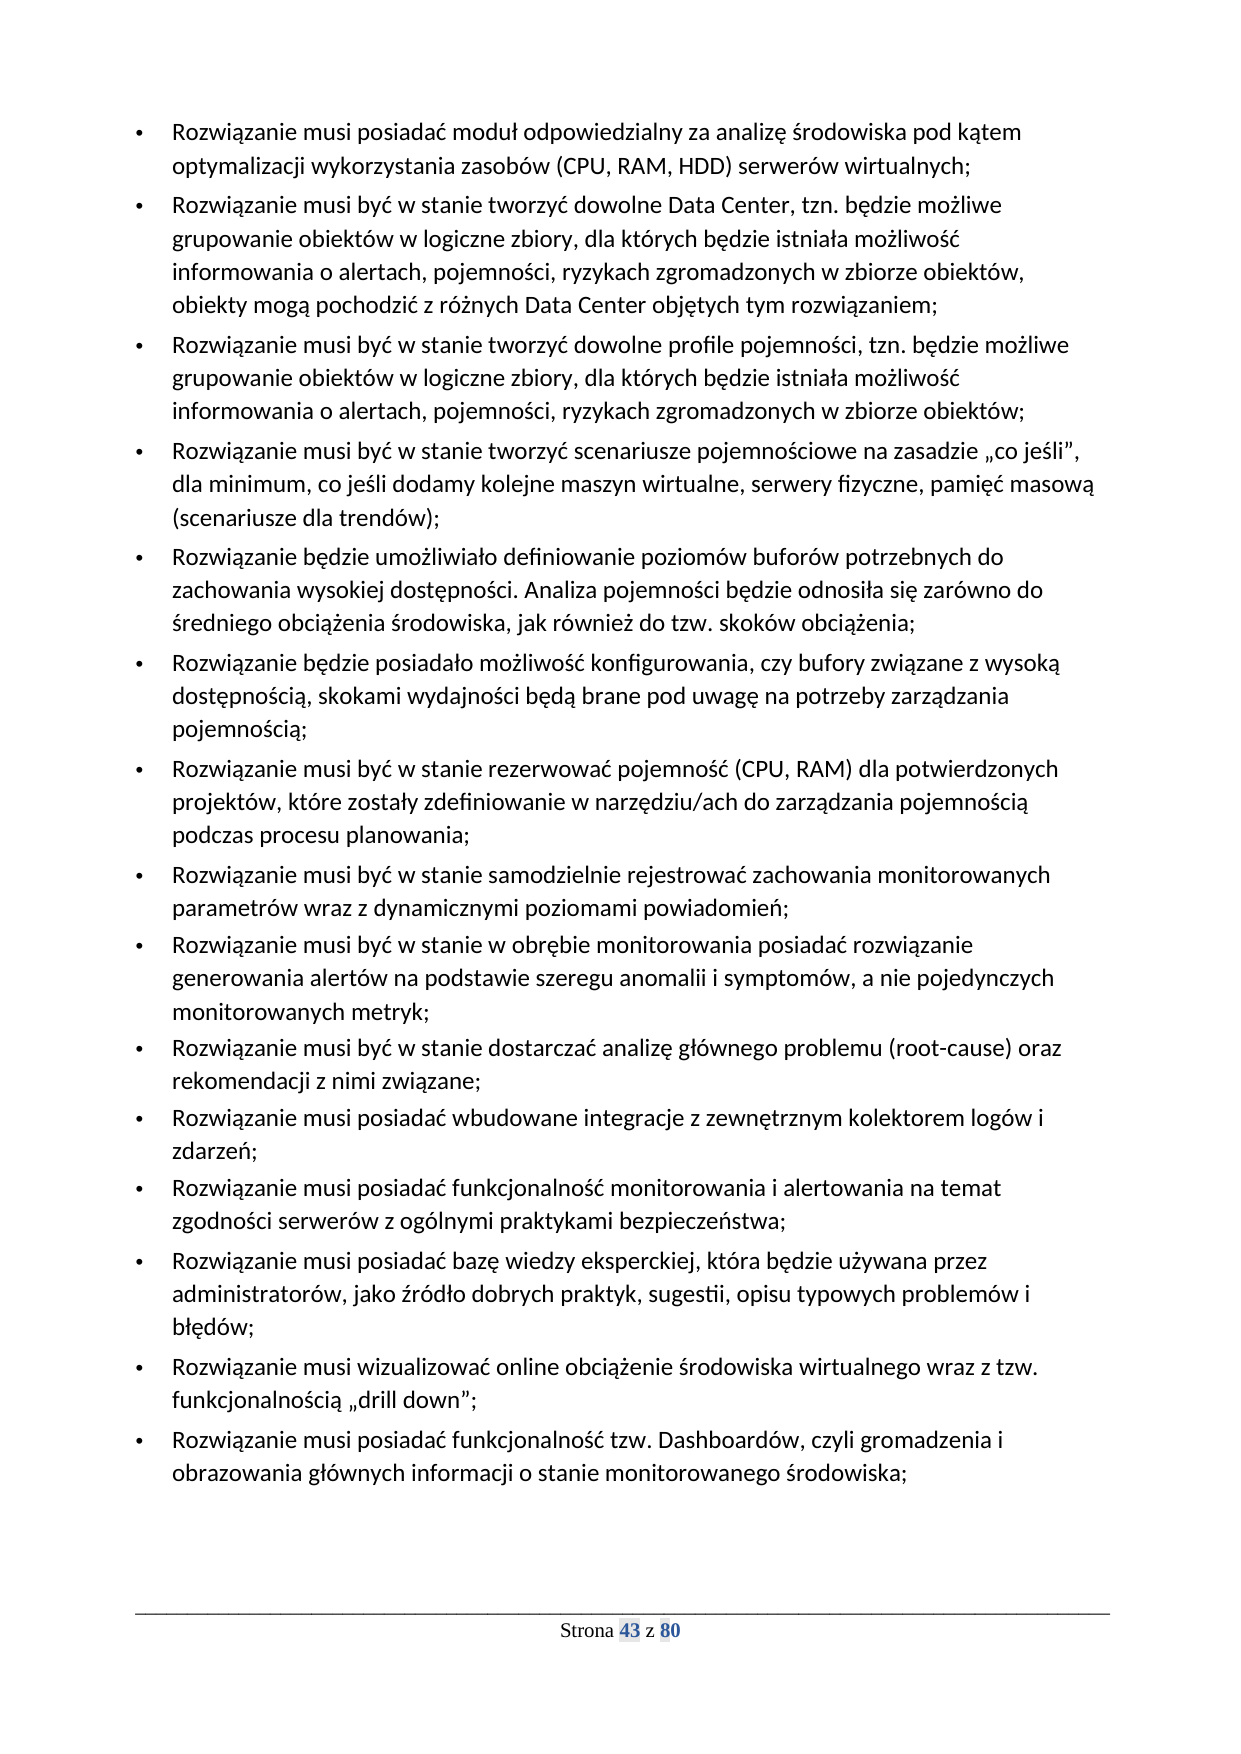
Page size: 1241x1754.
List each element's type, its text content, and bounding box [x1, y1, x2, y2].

list Rozwiązanie musi być w stanie tworzyć dowolne profile pojemności, tzn. będzie możliwe grupowanie obiektów w logiczne zbiory, dla których będzie istniała możliwość informowania o alertach, pojemności, ryzykach zgromadzonych w zbiorze obiektów; [135, 329, 1104, 426]
list Rozwiązanie będzie posiadało możliwość konfigurowania, czy bufory związane z wysoką dostępnością, skokami wydajności będą brane pod uwagę na potrzeby zarządzania pojemnością; [135, 647, 1104, 744]
list Rozwiązanie musi posiadać funkcjonalność monitorowania i alertowania na temat zgodności serwerów z ogólnymi praktykami bezpieczeństwa; [135, 1172, 1104, 1236]
list Rozwiązanie musi posiadać funkcjonalność tzw. Dashboardów, czyli gromadzenia i obrazowania głównych informacji o stanie monitorowanego środowiska; [135, 1424, 1104, 1487]
list Rozwiązanie musi posiadać bazę wiedzy eksperckiej, która będzie używana przez administratorów, jako źródło dobrych praktyk, sugestii, opisu typowych problemów i błędów; [135, 1245, 1104, 1342]
list Rozwiązanie musi być w stanie rezerwować pojemność (CPU, RAM) dla potwierdzonych projektów, które zostały zdefiniowanie w narzędziu/ach do zarządzania pojemnością podczas procesu planowania; [135, 753, 1104, 850]
list Rozwiązanie musi być w stanie samodzielnie rejestrować zachowania monitorowanych parametrów wraz z dynamicznymi poziomami powiadomień; [135, 859, 1104, 923]
list Rozwiązanie musi wizualizować online obciążenie środowiska wirtualnego wraz z tzw. funkcjonalnością „drill down”; [135, 1351, 1104, 1415]
list Rozwiązanie będzie umożliwiało definiowanie poziomów buforów potrzebnych do zachowania wysokiej dostępności. Analiza pojemności będzie odnosiła się zarówno do średniego obciążenia środowiska, jak również do tzw. skoków obciążenia; [135, 541, 1104, 638]
list Rozwiązanie musi posiadać moduł odpowiedzialny za analizę środowiska pod kątem optymalizacji wykorzystania zasobów (CPU, RAM, HDD) serwerów wirtualnych; [135, 117, 1104, 180]
list Rozwiązanie musi być w stanie dostarczać analizę głównego problemu (root-cause) oraz rekomendacji z nimi związane; [135, 1032, 1104, 1096]
list Rozwiązanie musi być w stanie w obrębie monitorowania posiadać rozwiązanie generowania alertów na podstawie szeregu anomalii i symptomów, a nie pojedynczych monitorowanych metryk; [135, 929, 1104, 1026]
list Rozwiązanie musi być w stanie tworzyć dowolne Data Center, tzn. będzie możliwe grupowanie obiektów w logiczne zbiory, dla których będzie istniała możliwość informowania o alertach, pojemności, ryzykach zgromadzonych w zbiorze obiektów, obiekty mogą pochodzić z różnych Data Center objętych tym rozwiązaniem; [135, 189, 1104, 320]
list Rozwiązanie musi być w stanie tworzyć scenariusze pojemnościowe na zasadzie „co jeśli”, dla minimum, co jeśli dodamy kolejne maszyn wirtualne, serwery fizyczne, pamięć masową (scenariusze dla trendów); [135, 435, 1104, 532]
list Rozwiązanie musi posiadać wbudowane integracje z zewnętrznym kolektorem logów i zdarzeń; [135, 1102, 1104, 1166]
